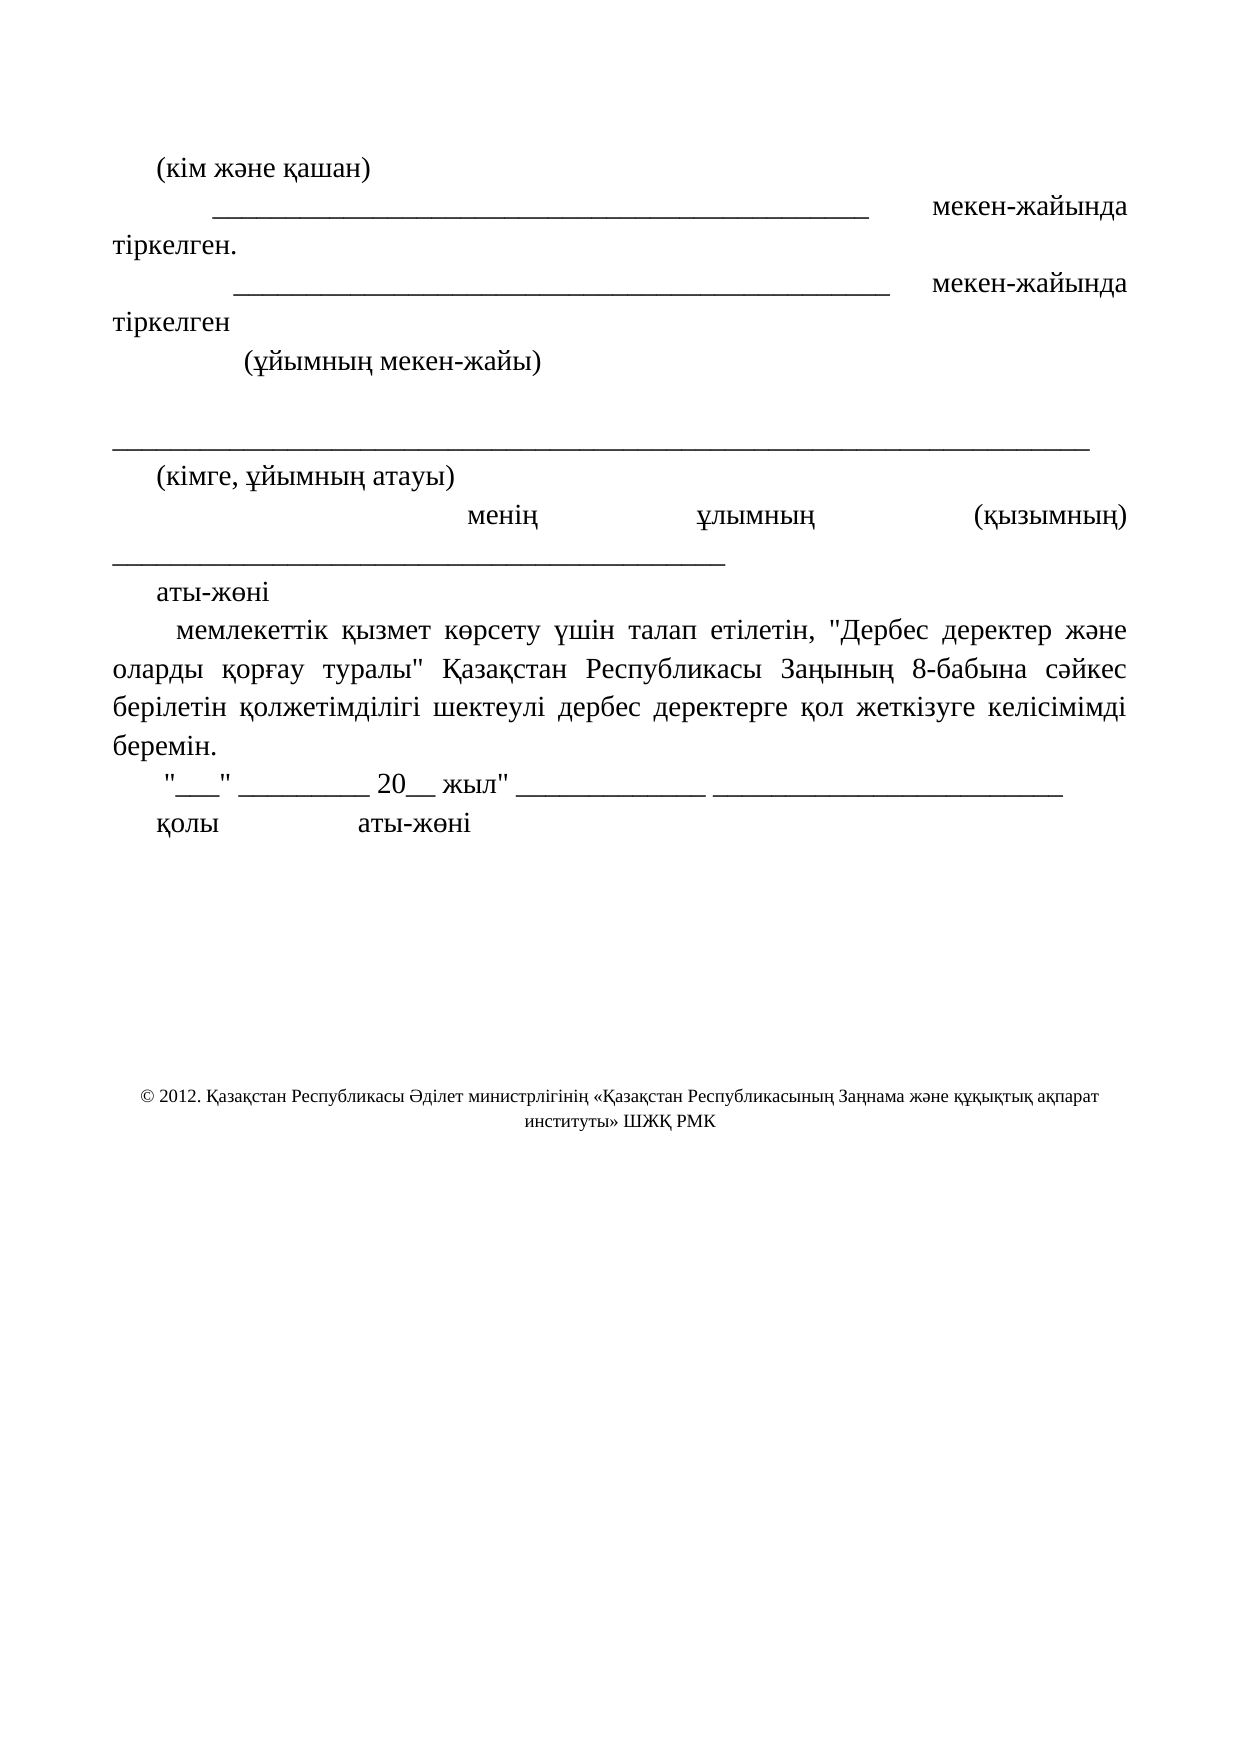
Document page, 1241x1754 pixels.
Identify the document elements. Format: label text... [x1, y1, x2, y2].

text _____________________________________________ мекен-жайында тіркелген. [112, 188, 1128, 261]
text менің ұлымның (қызымның) __________________________________________ [112, 497, 1128, 569]
text қолы аты-жөні [112, 805, 1128, 839]
text "___" _________ 20__ жыл" _____________ ________________________ [112, 767, 1128, 800]
text (кім және қашан) [112, 150, 1128, 183]
text © 2012. Қазақстан Республикасы Әділет министрлігінің «Қазақстан Республикасының Заңнама және құқықтық ақпарат институты» ШЖҚ РМК [112, 1085, 1128, 1132]
text (кімге, ұйымның атауы) [112, 458, 1128, 492]
text (ұйымның мекен-жайы) [112, 343, 1128, 376]
text мемлекеттік қызмет көрсету үшін талап етілетін, "Дербес деректер және оларды қорғау туралы" Қазақстан Республикасы Заңының 8-бабына сәйкес берілетін қолжетімділігі шектеулі дербес деректерге қол жеткізуге келісімімді беремін. [112, 612, 1128, 762]
text аты-жөні [112, 574, 1128, 607]
text _____________________________________________ мекен-жайында тіркелген [112, 266, 1128, 338]
text ___________________________________________________________________ [112, 381, 1128, 453]
